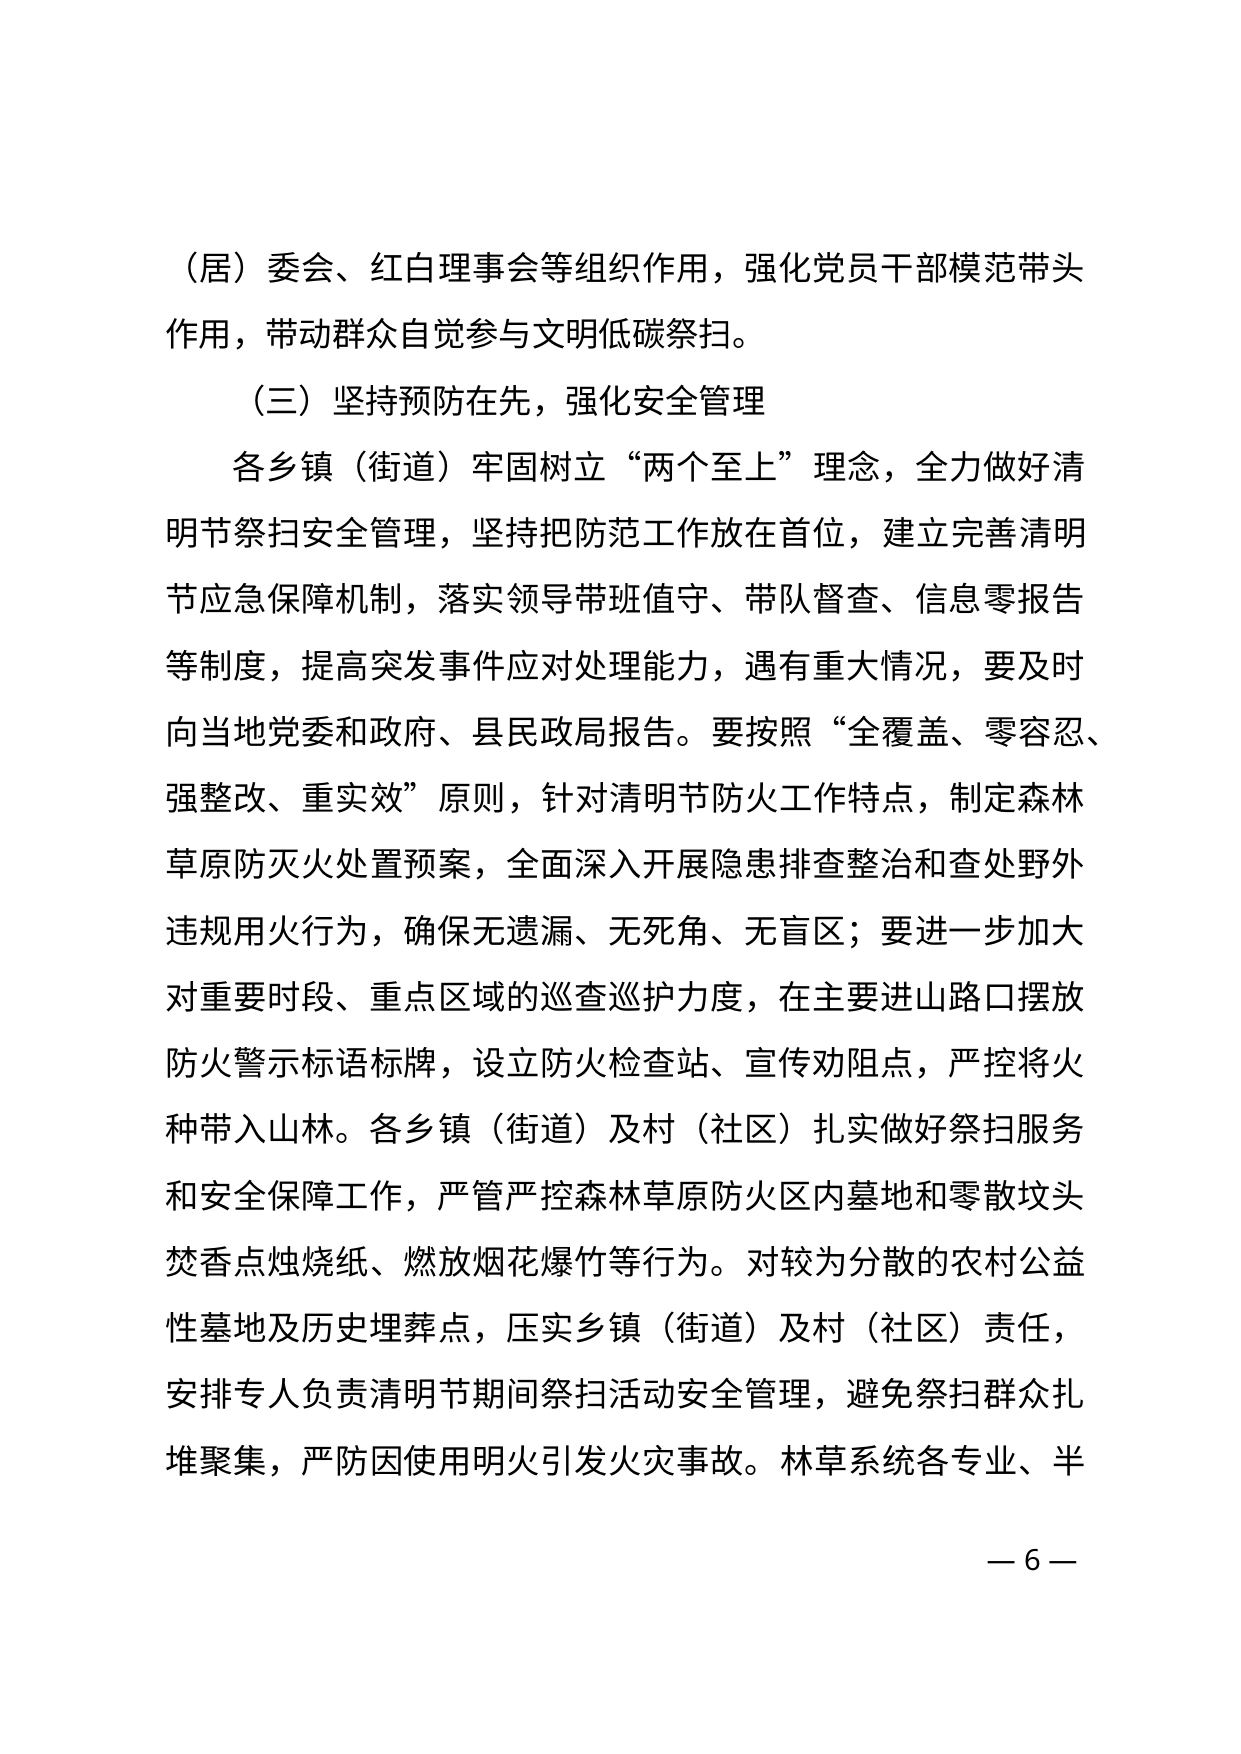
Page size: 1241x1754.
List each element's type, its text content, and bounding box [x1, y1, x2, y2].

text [165, 233, 1087, 365]
text （三）坚持预防在先，强化安全管理 [165, 365, 1087, 432]
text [165, 432, 1087, 1492]
